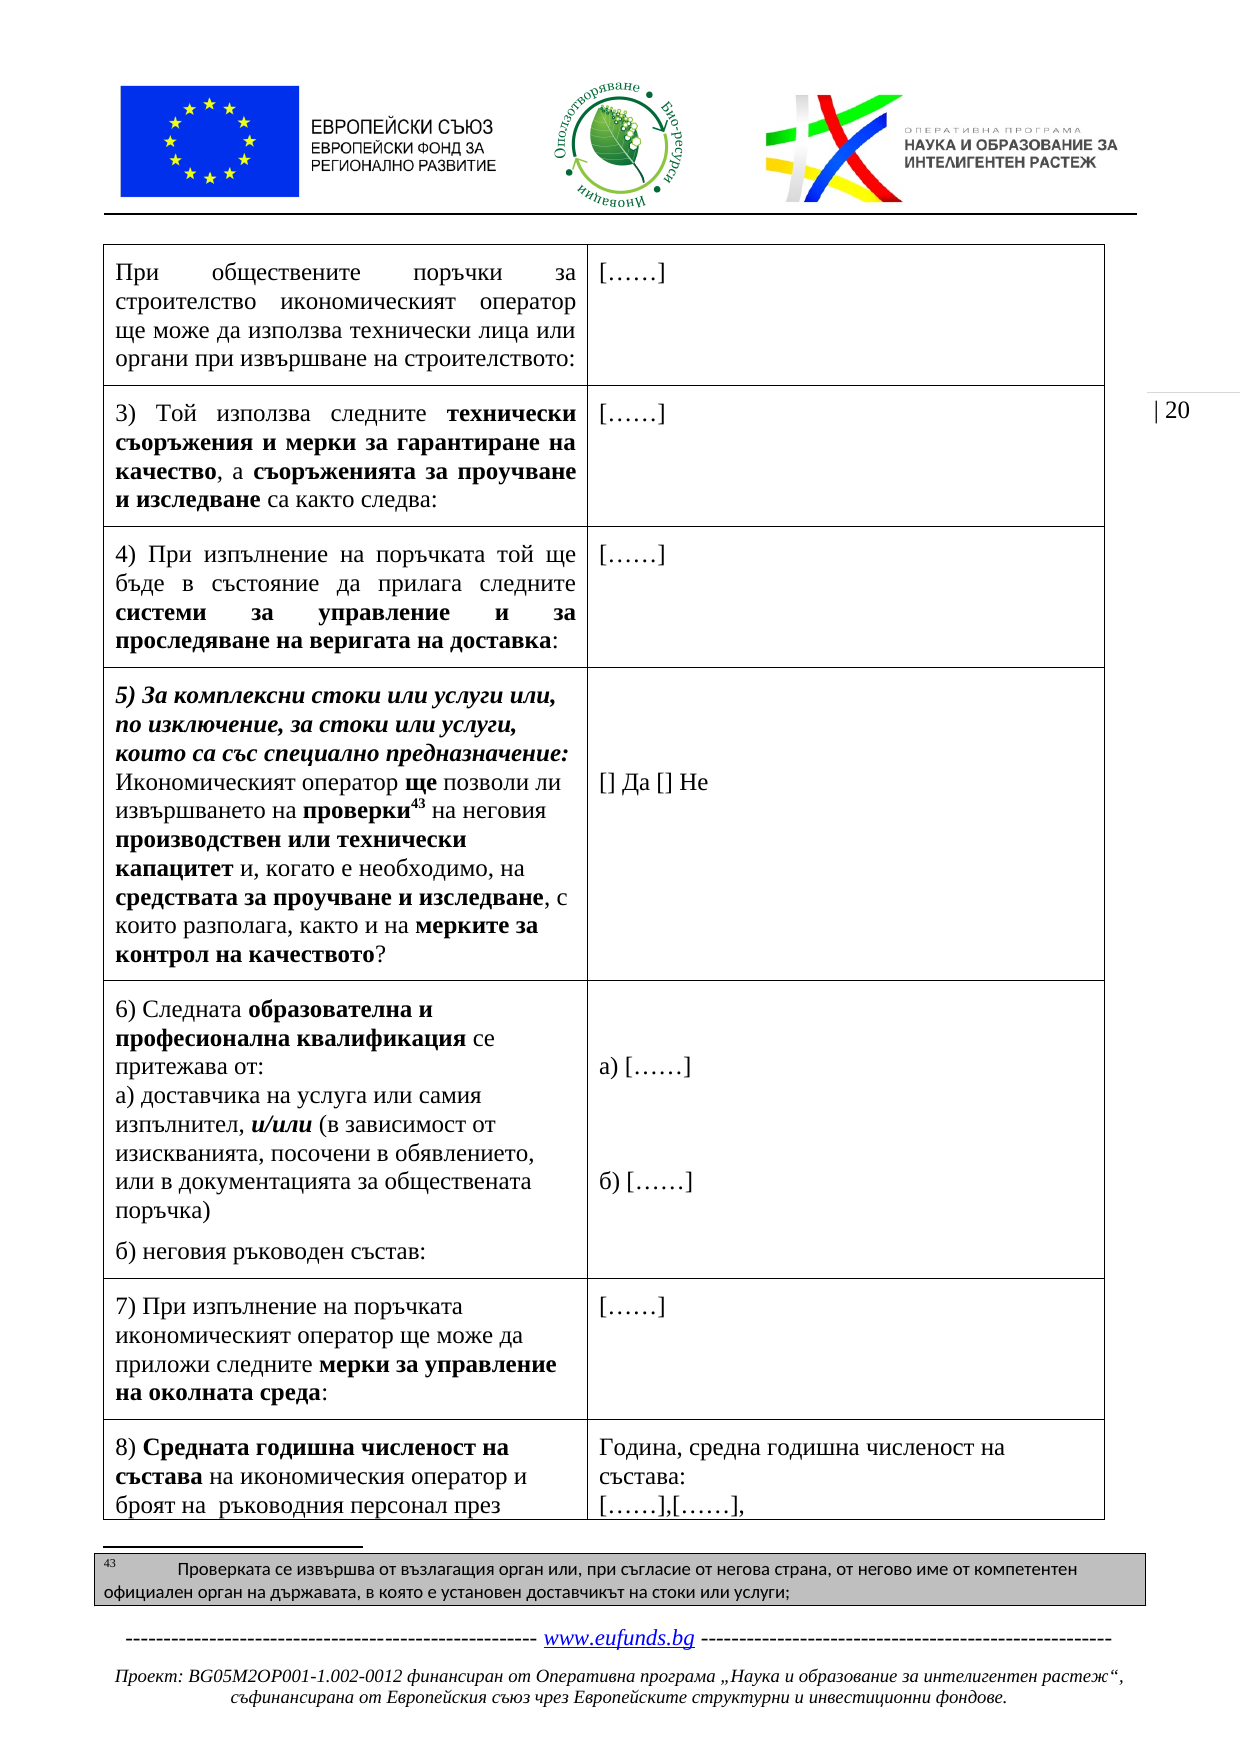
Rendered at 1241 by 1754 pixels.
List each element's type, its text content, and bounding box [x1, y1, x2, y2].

table_cell 5) За комплексни стоки или услуги или, по изключение, за стоки или услуги, които са със специално предназначение: Икономическият оператор ще позволи ли извършването на проверки на неговия производствен или технически капацитет и, когато е необходимо, на средствата за проучване и изследване, с които разполага, както и на мерките за контрол на качеството? [104, 668, 587, 980]
picture [103, 73, 529, 212]
picture [751, 75, 1137, 212]
table_cell 8) Средната годишна численост на състава на икономическия оператор и броят на ръководния персонал през последните три години са, както следва: [104, 1420, 587, 1518]
table_cell [……] [……] [588, 245, 1104, 385]
table_cell [……] [588, 1279, 1104, 1419]
table_cell 4) При изпълнение на поръчката той ще бъде в състояние да прилага следните системи за управление и за проследяване на веригата на доставка: [104, 527, 587, 667]
table_cell [……] [588, 386, 1104, 526]
table_cell [……] [588, 527, 1104, 667]
picture [553, 78, 687, 212]
table_cell 3) Той използва следните технически съоръжения и мерки за гарантиране на качество, а съоръженията за проучване и изследване са както следва: [104, 386, 587, 526]
table_cell 7) При изпълнение на поръчката икономическият оператор ще може да приложи следните мерки за управление на околната среда: [104, 1279, 587, 1419]
table_cell Година, средна годишна численост на състава: [……],[……], [……],[……], [……],[……], Година, брой на ръководните кадри: [……],[……], [……],[……], [……],[……] [588, 1420, 1104, 1518]
table_cell 6) Следната образователна и професионална квалификация се притежава от: а) доставчика на услуга или самия изпълнител, и/или (в зависимост от изискванията, посочени в обявлението, или в документацията за обществената поръчка) б) неговия ръководен състав: [104, 981, 587, 1278]
table_cell [] Да [] Не [588, 668, 1104, 980]
table_cell a) [……] б) [……] [588, 981, 1104, 1278]
